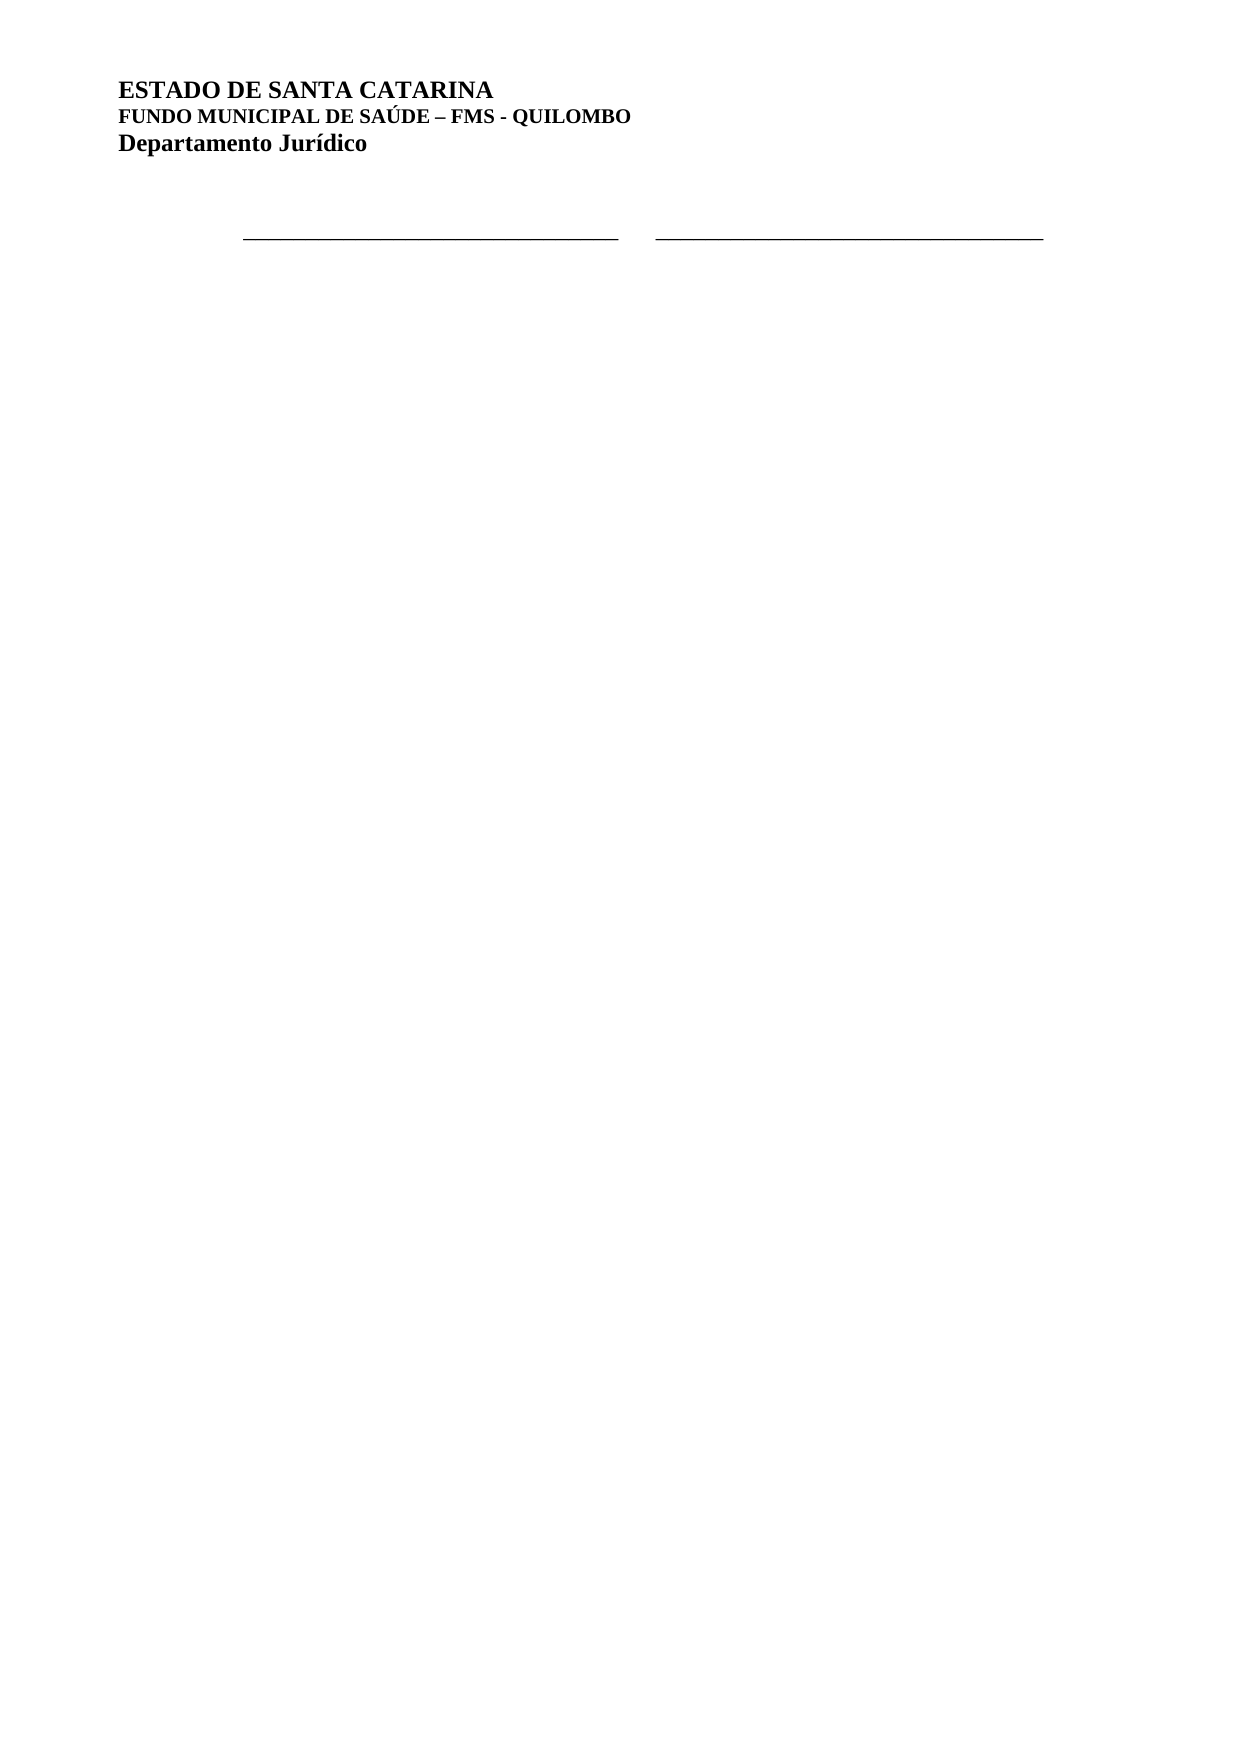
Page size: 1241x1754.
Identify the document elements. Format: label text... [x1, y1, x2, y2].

text ______________________________ _______________________________ [118, 214, 1122, 243]
